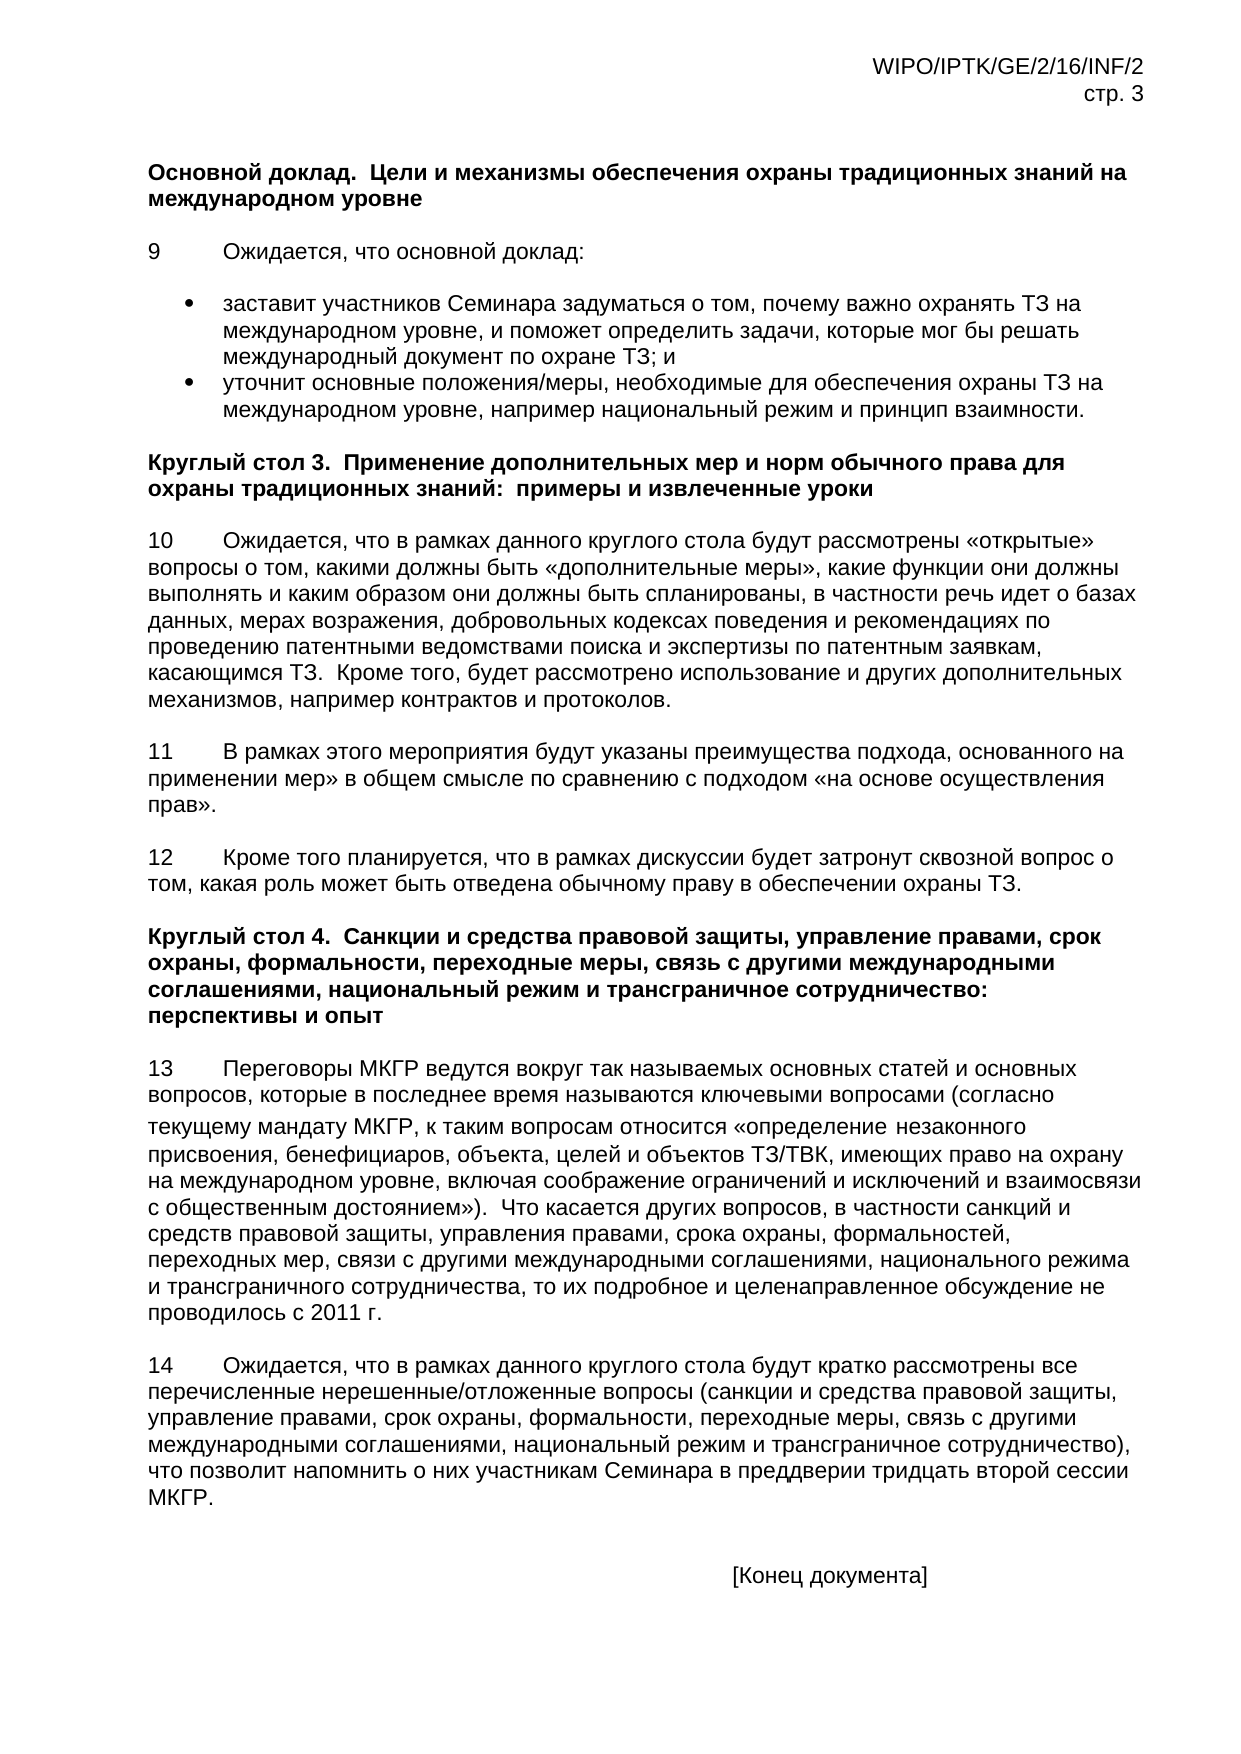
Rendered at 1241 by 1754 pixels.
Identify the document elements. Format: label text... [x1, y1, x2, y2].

text Ожидается, что основной доклад: [148, 238, 1144, 264]
text [Конец документа] [732, 1562, 1144, 1589]
text Ожидается, что в рамках данного круглого стола будут рассмотрены «открытые» вопросы о том, какими должны быть «дополнительные меры», какие функции они должны выполнять и каким образом они должны быть спланированы, в частности речь идет о базах данных, мерах возражения, добровольных кодексах поведения и рекомендациях по проведению патентными ведомствами поиска и экспертизы по патентным заявкам, касающимся ТЗ. Кроме того, будет рассмотрено использование и других дополнительных механизмов, например контрактов и протоколов. [148, 527, 1144, 712]
text Переговоры МКГР ведутся вокруг так называемых основных статей и основных вопросов, которые в последнее время называются ключевыми вопросами (согласно текущему мандату МКГР, к таким вопросам относится «определение незаконного присвоения, бенефициаров, объекта, целей и объектов ТЗ/ТВК, имеющих право на охрану на международном уровне, включая соображение ограничений и исключений и взаимосвязи с общественным достоянием»). Что касается других вопросов, в частности санкций и средств правовой защиты, управления правами, срока охраны, формальностей, переходных мер, связи с другими международными соглашениями, национального режима и трансграничного сотрудничества, то их подробное и целенаправленное обсуждение не проводилось с 2011 г. [148, 1054, 1144, 1325]
text Круглый стол 3. Применение дополнительных мер и норм обычного права для охраны традиционных знаний: примеры и извлеченные уроки [148, 448, 1144, 501]
text Ожидается, что в рамках данного круглого стола будут кратко рассмотрены все перечисленные нерешенные/отложенные вопросы (санкции и средства правовой защиты, управление правами, срок охраны, формальности, переходные меры, связь с другими международными соглашениями, национальный режим и трансграничное сотрудничество), что позволит напомнить о них участникам Семинара в преддверии тридцать второй сессии МКГР. [148, 1352, 1144, 1510]
text Основной доклад. Цели и механизмы обеспечения охраны традиционных знаний на международном уровне [148, 158, 1144, 211]
text В рамках этого мероприятия будут указаны преимущества подхода, основанного на применении мер» в общем смысле по сравнению с подходом «на основе осуществления прав». [148, 738, 1144, 817]
text Круглый стол 4. Санкции и средства правовой защиты, управление правами, срок охраны, формальности, переходные меры, связь с другими международными соглашениями, национальный режим и трансграничное сотрудничество: перспективы и опыт [148, 923, 1144, 1028]
list уточнит основные положения/меры, необходимые для обеспечения охраны ТЗ на международном уровне, например национальный режим и принцип взаимности. [185, 369, 1144, 422]
list заставит участников Семинара задуматься о том, почему важно охранять ТЗ на международном уровне, и поможет определить задачи, которые мог бы решать международный документ по охране ТЗ; и [185, 290, 1144, 369]
text Кроме того планируется, что в рамках дискуссии будет затронут сквозной вопрос о том, какая роль может быть отведена обычному праву в обеспечении охраны ТЗ. [148, 844, 1144, 896]
